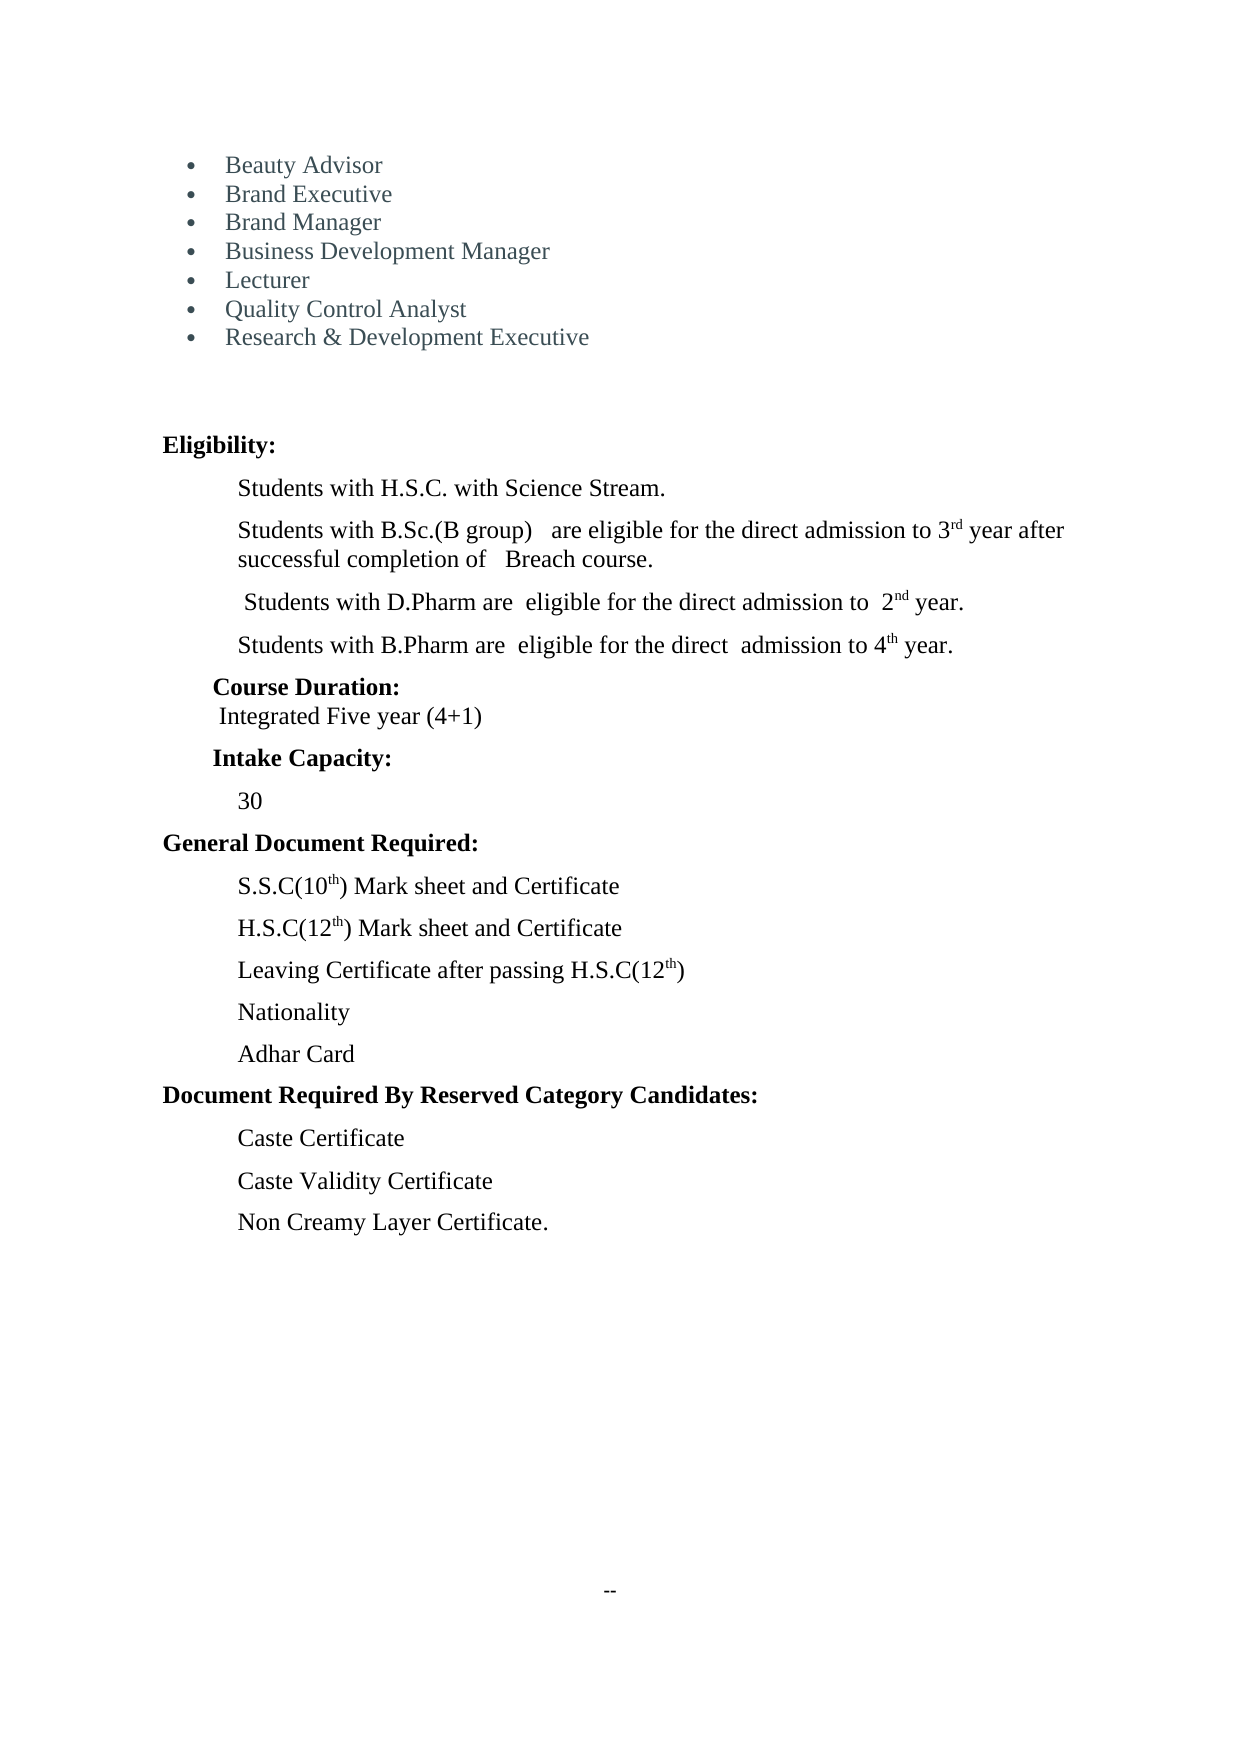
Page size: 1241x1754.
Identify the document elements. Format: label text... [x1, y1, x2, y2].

list Students with H.S.C. with Science Stream. [200, 473, 1090, 502]
list Caste Certificate [200, 1123, 1090, 1152]
list 30 [200, 786, 1090, 815]
list Research & Development Executive [187, 322, 1090, 351]
subtitle Document Required By Reserved Category Candidates: [162, 1081, 1090, 1109]
list Students with B.Pharm are eligible for the direct admission to 4th year. [200, 630, 1090, 659]
subtitle Eligibility: [162, 430, 1090, 459]
list Quality Control Analyst [187, 294, 1090, 322]
list Business Development Manager [187, 236, 1090, 265]
subtitle General Document Required: [162, 828, 1090, 857]
list Lecturer [187, 265, 1090, 294]
list Students with B.Sc.(B group) are eligible for the direct admission to 3rd year after successful completion of Breach course. [200, 516, 1090, 573]
list Nationality [200, 997, 1090, 1025]
list Non Creamy Layer Certificate. [200, 1207, 1090, 1236]
list H.S.C(12th) Mark sheet and Certificate [200, 913, 1090, 942]
text Integrated Five year (4+1) [150, 701, 1090, 730]
list Leaving Certificate after passing H.S.C(12th) [200, 955, 1090, 984]
subtitle Intake Capacity: [150, 743, 392, 772]
list Caste Validity Certificate [200, 1166, 1090, 1194]
list Brand Executive [187, 179, 1090, 207]
list Beauty Advisor [187, 150, 1090, 179]
list Students with D.Pharm are eligible for the direct admission to 2nd year. [200, 587, 1090, 616]
subtitle Course Duration: [150, 672, 400, 701]
list Adhar Card [200, 1039, 1090, 1067]
list S.S.C(10th) Mark sheet and Certificate [200, 871, 1090, 900]
list Brand Manager [187, 207, 1090, 236]
